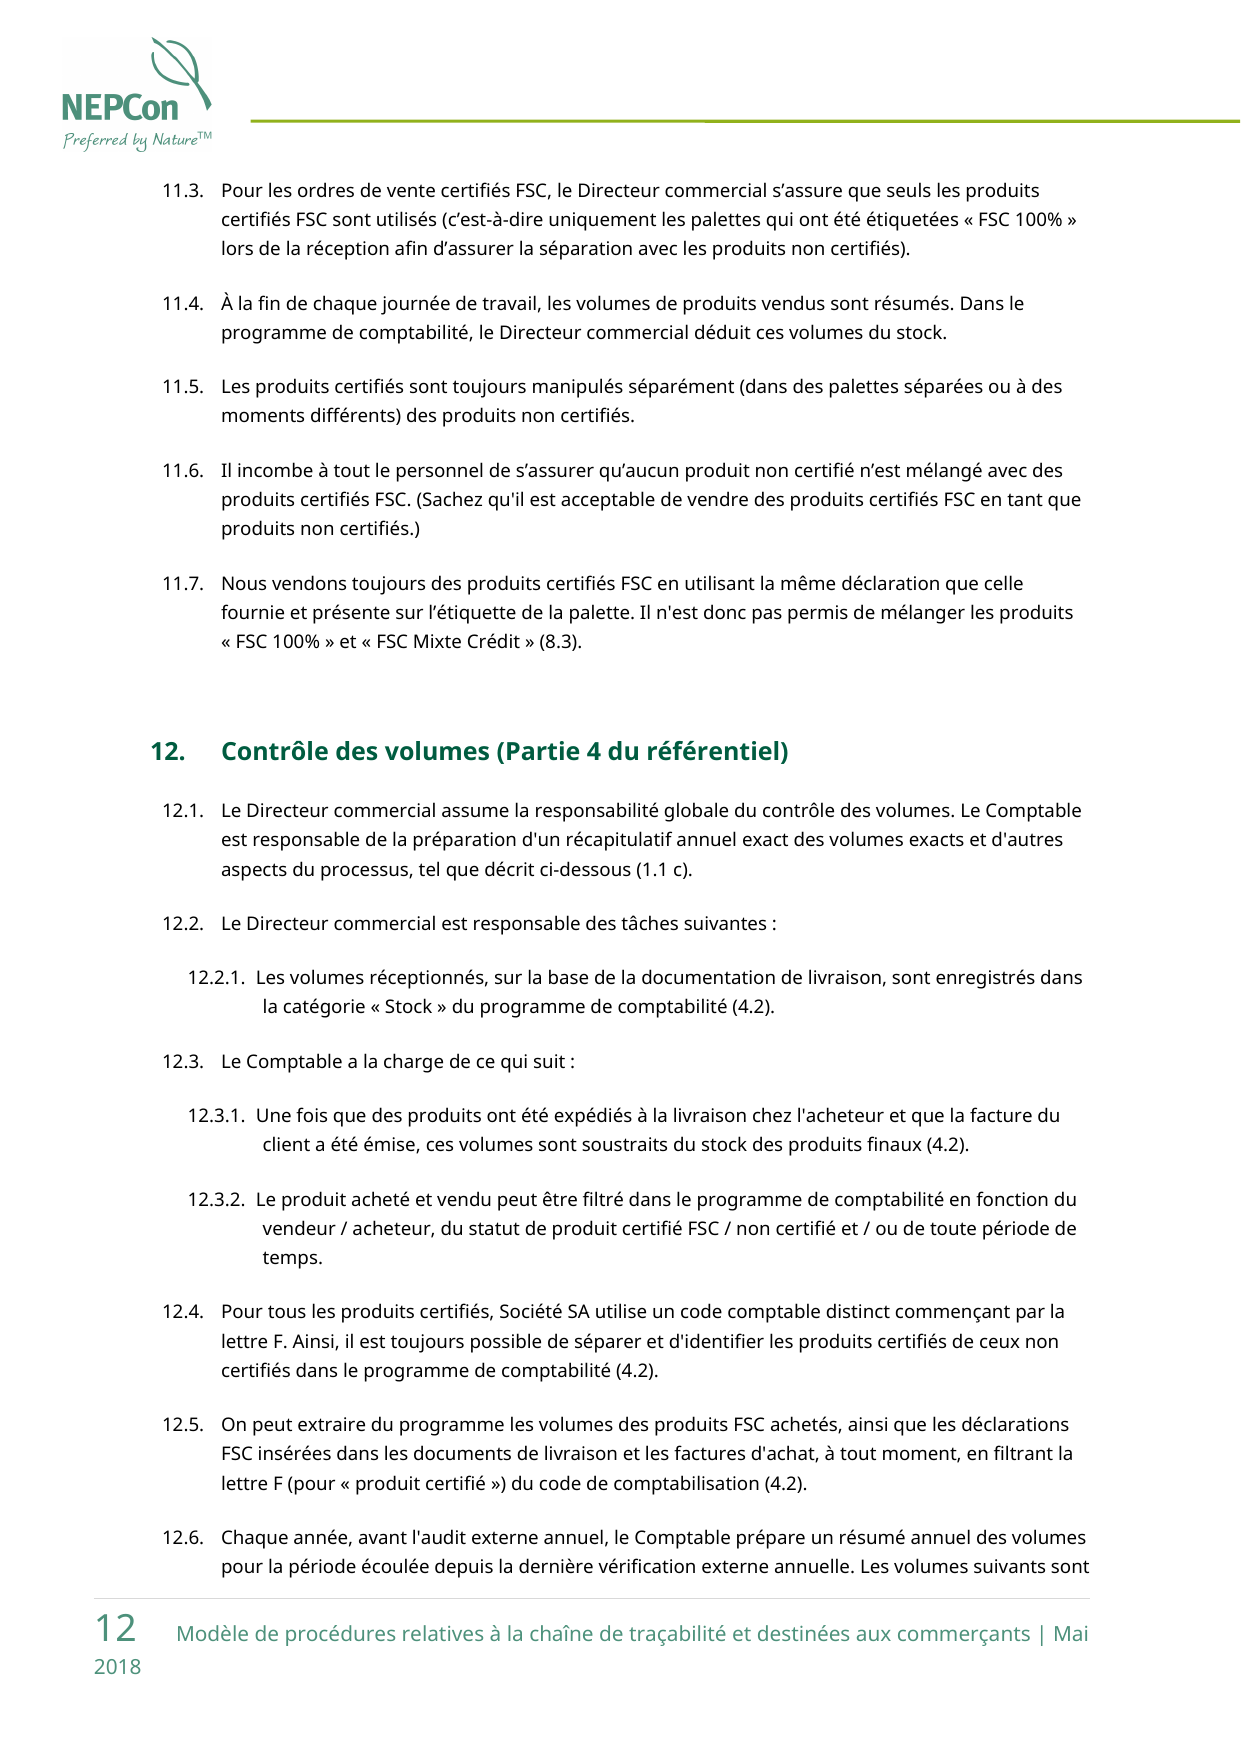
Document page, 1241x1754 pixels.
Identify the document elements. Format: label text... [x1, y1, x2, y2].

list Nous vendons toujours des produits certifiés FSC en utilisant la même déclaration que celle fournie et présente sur l’étiquette de la palette. Il n'est donc pas permis de mélanger les produits « FSC 100% » et « FSC Mixte Crédit » (8.3). [162, 570, 1090, 654]
list Le produit acheté et vendu peut être filtré dans le programme de comptabilité en fonction du vendeur / acheteur, du statut de produit certifié FSC / non certifié et / ou de toute période de temps. [187, 1186, 1090, 1270]
list Les produits certifiés sont toujours manipulés séparément (dans des palettes séparées ou à des moments différents) des produits non certifiés. [162, 373, 1090, 428]
list Le Comptable a la charge de ce qui suit : [162, 1048, 1090, 1073]
list Le Directeur commercial assume la responsabilité globale du contrôle des volumes. Le Comptable est responsable de la préparation d'un récapitulatif annuel exact des volumes exacts et d'autres aspects du processus, tel que décrit ci-dessous (1.1 c). [162, 797, 1090, 881]
list Une fois que des produits ont été expédiés à la livraison chez l'acheteur et que la facture du client a été émise, ces volumes sont soustraits du stock des produits finaux (4.2). [187, 1102, 1090, 1157]
list On peut extraire du programme les volumes des produits FSC achetés, ainsi que les déclarations FSC insérées dans les documents de livraison et les factures d'achat, à tout moment, en filtrant la lettre F (pour « produit certifié ») du code de comptabilisation (4.2). [162, 1411, 1090, 1496]
list Pour tous les produits certifiés, Société SA utilise un code comptable distinct commençant par la lettre F. Ainsi, il est toujours possible de séparer et d'identifier les produits certifiés de ceux non certifiés dans le programme de comptabilité (4.2). [162, 1299, 1090, 1383]
list Contrôle des volumes (Partie 4 du référentiel) [150, 733, 1090, 767]
list Le Directeur commercial est responsable des tâches suivantes : [162, 910, 1090, 936]
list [162, 1524, 1090, 1579]
list À la fin de chaque journée de travail, les volumes de produits vendus sont résumés. Dans le programme de comptabilité, le Directeur commercial déduit ces volumes du stock. [162, 290, 1090, 345]
list Il incombe à tout le personnel de s’assurer qu’aucun produit non certifié n’est mélangé avec des produits certifiés FSC. (Sachez qu'il est acceptable de vendre des produits certifiés FSC en tant que produits non certifiés.) [162, 457, 1090, 541]
picture [62, 37, 212, 152]
list Pour les ordres de vente certifiés FSC, le Directeur commercial s’assure que seuls les produits certifiés FSC sont utilisés (c’est-à-dire uniquement les palettes qui ont été étiquetées « FSC 100% » lors de la réception afin d’assurer la séparation avec les produits non certifiés). [162, 177, 1090, 261]
list Les volumes réceptionnés, sur la base de la documentation de livraison, sont enregistrés dans la catégorie « Stock » du programme de comptabilité (4.2). [187, 964, 1090, 1019]
